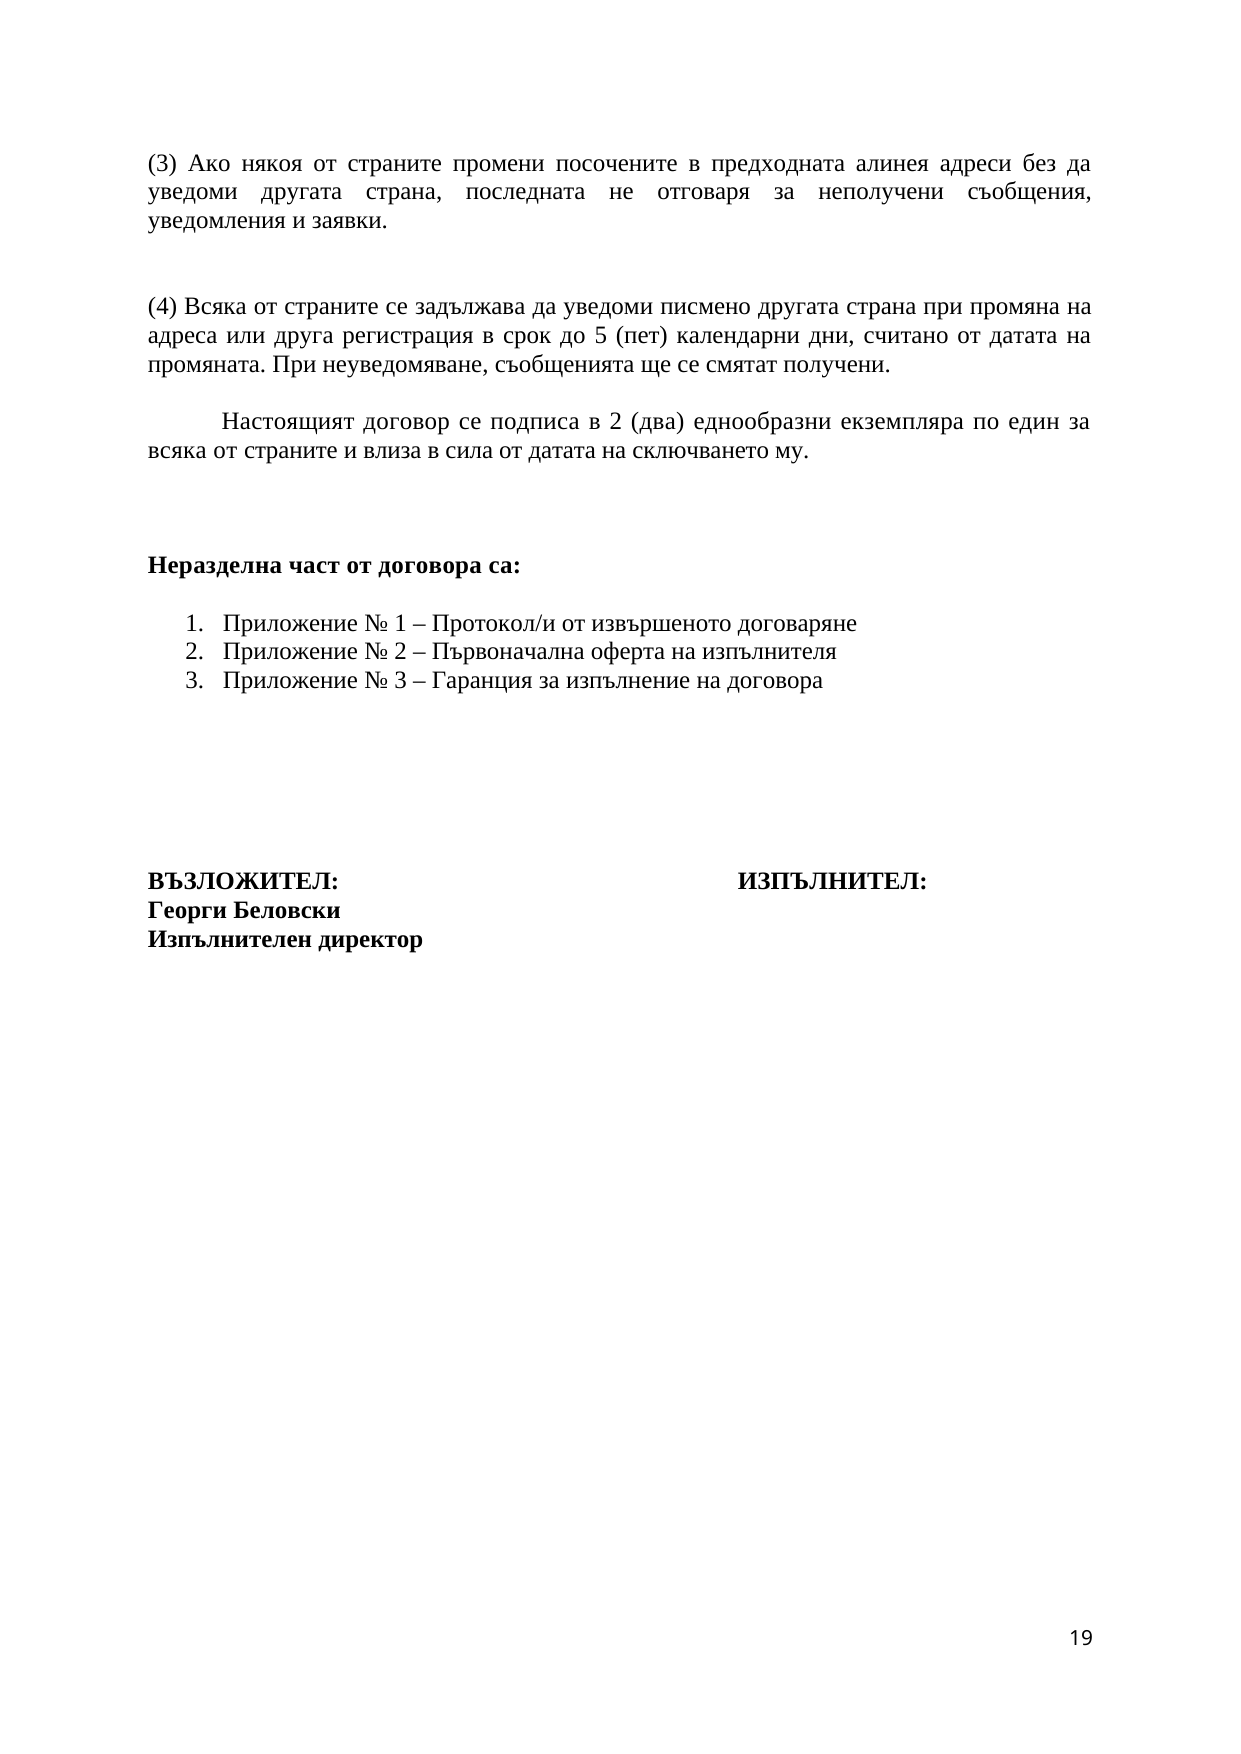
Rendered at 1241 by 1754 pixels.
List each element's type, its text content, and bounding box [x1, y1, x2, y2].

list Приложение № 3 – Гаранция за изпълнение на договора [185, 665, 1093, 694]
text Георги Беловски [148, 895, 1093, 924]
text Неразделна част от договора са: [148, 550, 1093, 579]
text ВЪЗЛОЖИТЕЛ: ИЗПЪЛНИТЕЛ: [148, 866, 1093, 895]
list Приложение № 1 – Протокол/и от извършеното договаряне [185, 608, 1093, 636]
text (3) Ако някоя от страните промени посочените в предходната алинея адреси без да уведоми другата страна, последната не отговаря за неполучени съобщения, уведомления и заявки. [148, 148, 1093, 234]
list Приложение № 2 – Първоначална оферта на изпълнителя [185, 636, 1093, 665]
text (4) Всяка от страните се задължава да уведоми писмено другата страна при промяна на адреса или друга регистрация в срок до 5 (пет) календарни дни, считано от датата на промяната. При неуведомяване, съобщенията ще се смятат получени. [148, 291, 1093, 378]
text Изпълнителен директор [148, 924, 1093, 953]
text Настоящият договор се подписа в 2 (два) еднообразни екземпляра по един за всяка от страните и влиза в сила от датата на сключването му. [148, 406, 1093, 464]
